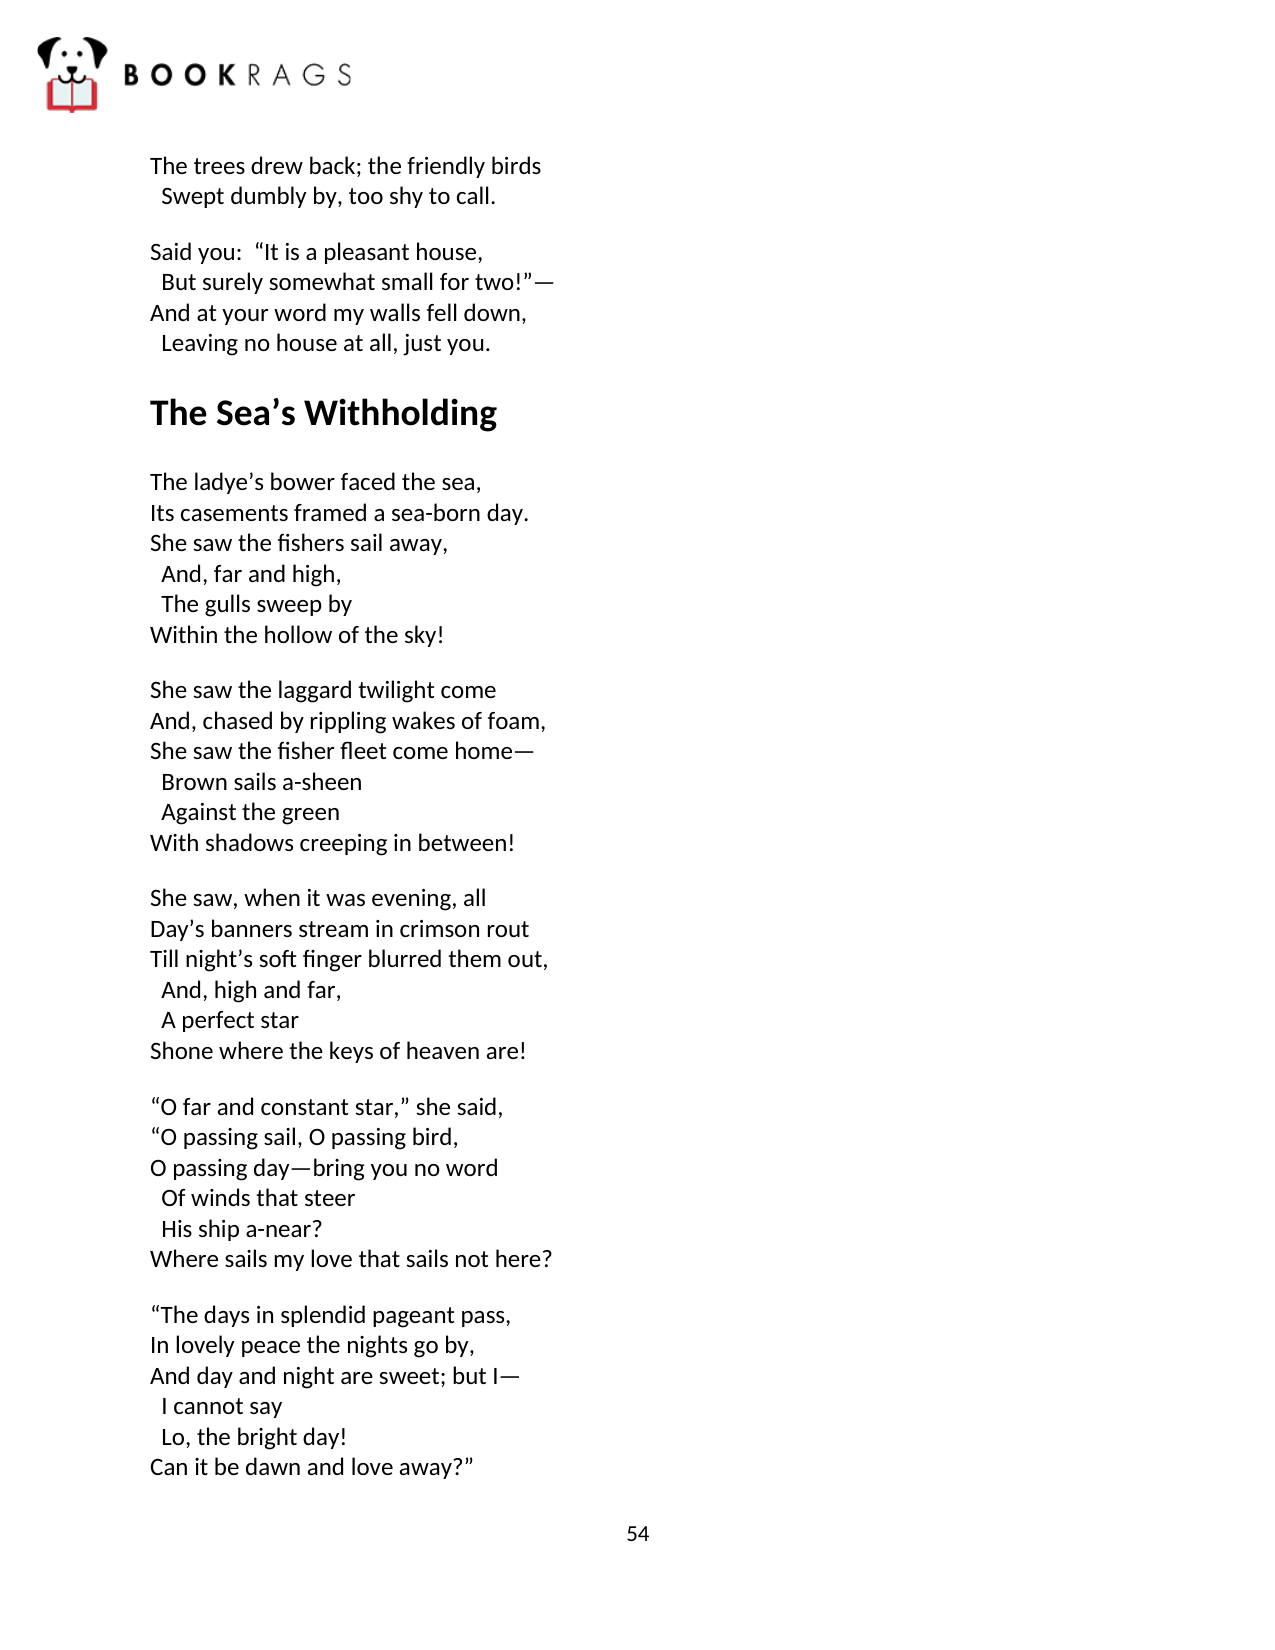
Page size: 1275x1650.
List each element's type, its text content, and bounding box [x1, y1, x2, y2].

text The ladye’s bower faced the sea, Its casements framed a sea-born day. She saw the fishers sail away, And, far and high, The gulls sweep by Within the hollow of the sky! [150, 466, 1125, 649]
text Said you: “It is a pleasant house, But surely somewhat small for two!”—­ And at your word my walls fell down, Leaving no house at all, just you. [150, 236, 1125, 358]
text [150, 150, 1125, 211]
picture [37, 37, 351, 113]
text The Sea’s Withholding [150, 389, 1125, 435]
text “The days in splendid pageant pass, In lovely peace the nights go by, And day and night are sweet; but I—­ I cannot say Lo, the bright day! Can it be dawn and love away?” [150, 1299, 1125, 1482]
text She saw, when it was evening, all Day’s banners stream in crimson rout Till night’s soft finger blurred them out, And, high and far, A perfect star Shone where the keys of heaven are! [150, 882, 1125, 1066]
text “O far and constant star,” she said, “O passing sail, O passing bird, O passing day—­bring you no word Of winds that steer His ship a-near? Where sails my love that sails not here? [150, 1091, 1125, 1274]
text She saw the laggard twilight come And, chased by rippling wakes of foam, She saw the fisher fleet come home—­ Brown sails a-sheen Against the green With shadows creeping in between! [150, 674, 1125, 857]
